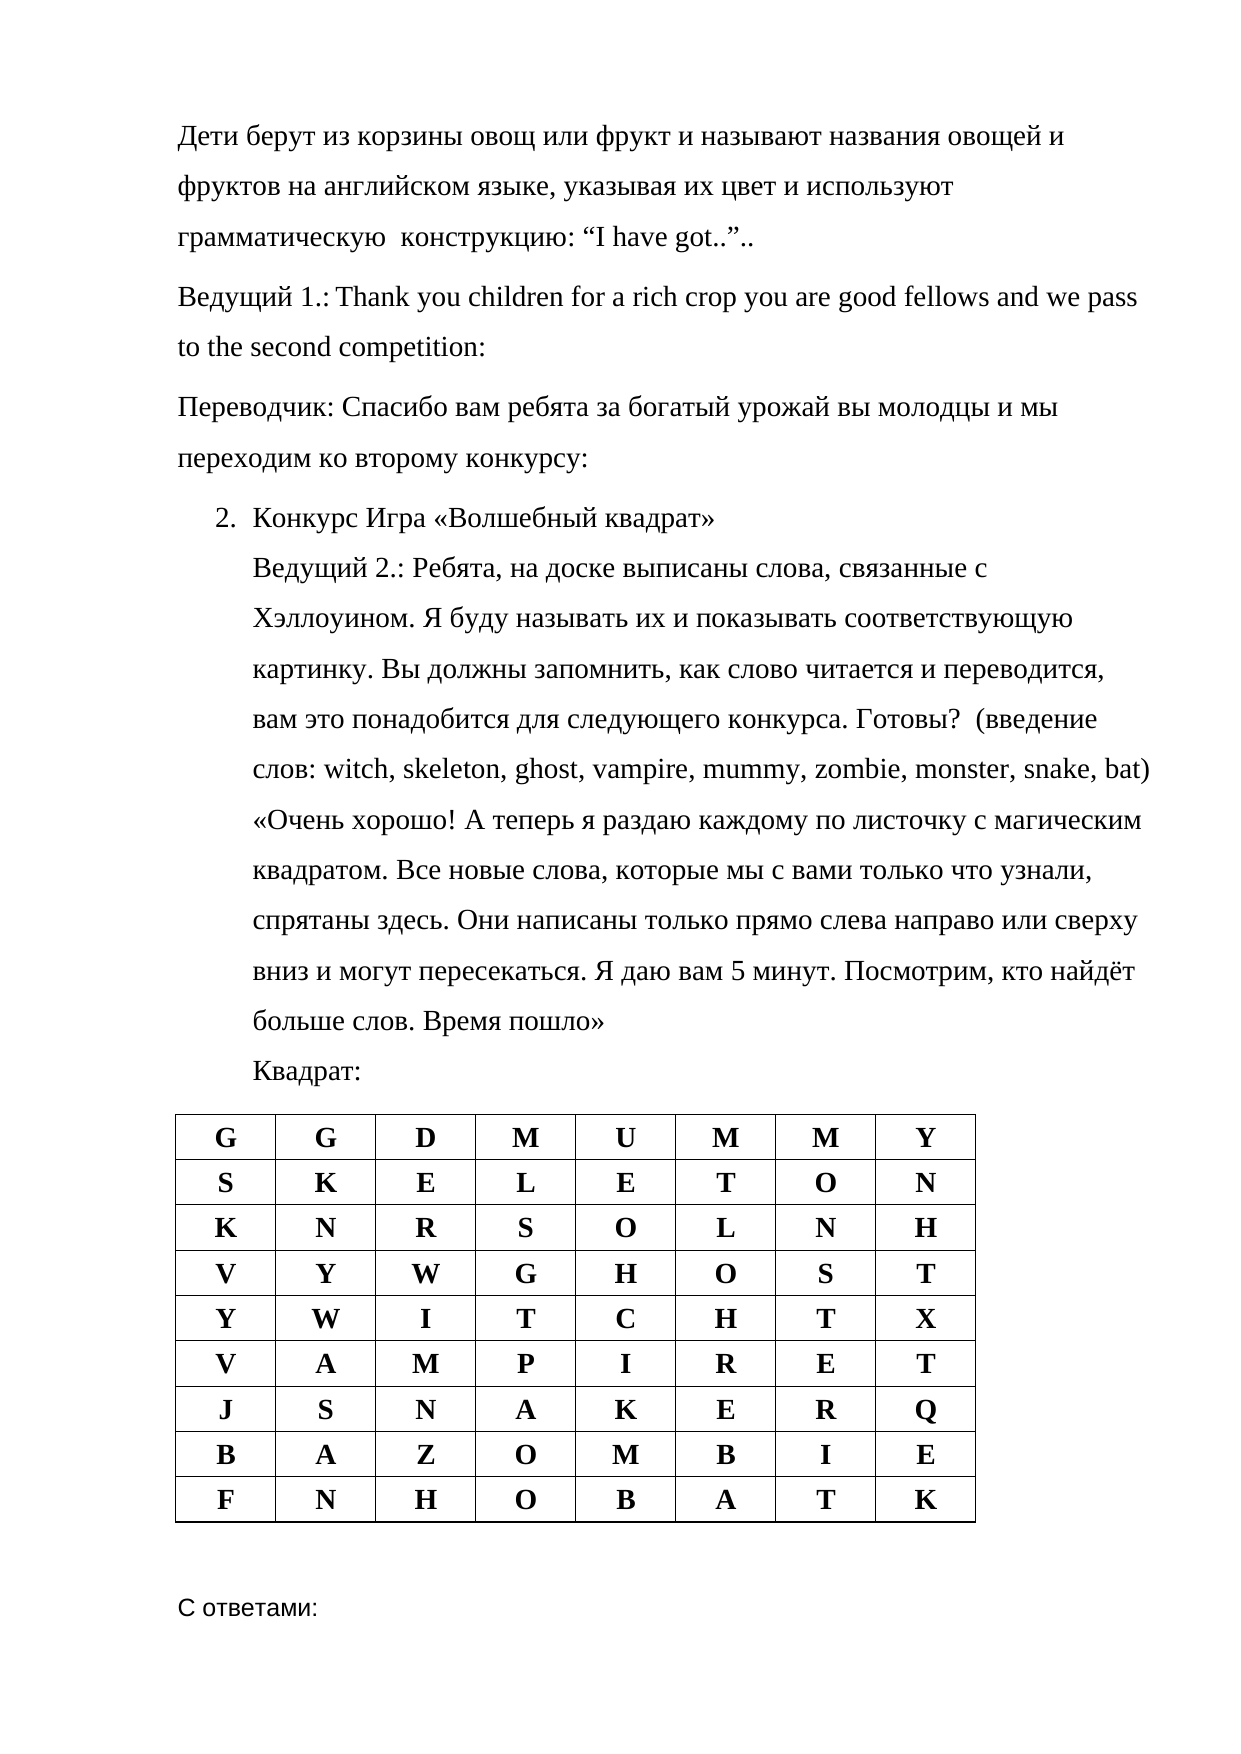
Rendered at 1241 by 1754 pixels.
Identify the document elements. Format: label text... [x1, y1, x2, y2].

table_cell H [676, 1296, 775, 1340]
table_cell A [276, 1341, 375, 1386]
table_cell S [276, 1387, 375, 1431]
table_cell B [176, 1432, 275, 1476]
text Ведущий 1.: Thank you children for a rich crop you are good fellows and we pass to the second competition: [177, 279, 1152, 363]
table_cell A [476, 1387, 575, 1431]
table_cell G [476, 1251, 575, 1295]
table_cell T [676, 1160, 775, 1204]
table_header D [376, 1115, 475, 1159]
table_header M [776, 1115, 875, 1159]
table_cell B [576, 1477, 675, 1521]
table_cell I [576, 1341, 675, 1386]
table_cell T [776, 1477, 875, 1521]
table_header M [476, 1115, 575, 1159]
table_cell S [176, 1160, 275, 1204]
table_cell H [876, 1205, 975, 1249]
table_cell X [876, 1296, 975, 1340]
table_cell T [476, 1296, 575, 1340]
table_cell K [176, 1205, 275, 1249]
list Конкурс Игра «Волшебный квадрат» Ведущий 2.: Ребята, на доске выписаны слова, связанные с Хэллоуином. Я буду называть их и показывать соответствующую картинку. Вы должны запомнить, как слово читается и переводится, вам это понадобится для следующего конкурса. Готовы? (введение слов: witch, skeleton, ghost, vampire, mummy, zombie, monster, snake, bat) «Очень хорошо! А теперь я раздаю каждому по листочку с магическим квадратом. Все новые слова, которые мы с вами только что узнали, спрятаны здесь. Они написаны только прямо слева направо или сверху вниз и могут пересекаться. Я даю вам 5 минут. Посмотрим, кто найдёт больше слов. Время пошло» Квадрат: [215, 500, 1152, 1087]
table_cell W [376, 1251, 475, 1295]
table_cell O [476, 1477, 575, 1521]
table_header Y [876, 1115, 975, 1159]
table_header G [176, 1115, 275, 1159]
table_cell E [376, 1160, 475, 1204]
text Дети берут из корзины овощ или фрукт и называют названия овощей и фруктов на английском языке, указывая их цвет и используют грамматическую конструкцию: “I have got..”.. [177, 118, 1152, 252]
table_cell E [676, 1387, 775, 1431]
table_cell M [376, 1341, 475, 1386]
table_header U [576, 1115, 675, 1159]
table_cell E [876, 1432, 975, 1476]
table_cell S [776, 1251, 875, 1295]
table_header M [676, 1115, 775, 1159]
table_cell C [576, 1296, 675, 1340]
table_cell R [676, 1341, 775, 1386]
table_cell Z [376, 1432, 475, 1476]
table_cell T [776, 1296, 875, 1340]
table_cell O [776, 1160, 875, 1204]
table_cell O [676, 1251, 775, 1295]
table_cell J [176, 1387, 275, 1431]
table_cell E [576, 1160, 675, 1204]
table_cell O [576, 1205, 675, 1249]
table_cell I [776, 1432, 875, 1476]
table_cell W [276, 1296, 375, 1340]
table_cell K [276, 1160, 375, 1204]
table_cell R [376, 1205, 475, 1249]
text Переводчик: Спасибо вам ребята за богатый урожай вы молодцы и мы переходим ко второму конкурсу: [177, 389, 1152, 473]
table_cell T [876, 1251, 975, 1295]
table_cell V [176, 1251, 275, 1295]
table_cell V [176, 1341, 275, 1386]
table_cell L [676, 1205, 775, 1249]
table_cell M [576, 1432, 675, 1476]
table_cell K [576, 1387, 675, 1431]
table_cell N [876, 1160, 975, 1204]
table_cell K [876, 1477, 975, 1521]
table_cell E [776, 1341, 875, 1386]
table_header G [276, 1115, 375, 1159]
table_cell H [576, 1251, 675, 1295]
table_cell B [676, 1432, 775, 1476]
table_cell T [876, 1341, 975, 1386]
table_cell N [776, 1205, 875, 1249]
table_cell I [376, 1296, 475, 1340]
table_cell N [276, 1205, 375, 1249]
table_cell S [476, 1205, 575, 1249]
table_cell O [476, 1432, 575, 1476]
table_cell A [276, 1432, 375, 1476]
text С ответами: [177, 1593, 1152, 1621]
table_cell F [176, 1477, 275, 1521]
table_cell N [276, 1477, 375, 1521]
table_cell N [376, 1387, 475, 1431]
table_cell P [476, 1341, 575, 1386]
table_cell A [676, 1477, 775, 1521]
table_cell H [376, 1477, 475, 1521]
table_cell Y [176, 1296, 275, 1340]
table_cell R [776, 1387, 875, 1431]
table_cell Q [876, 1387, 975, 1431]
table_cell Y [276, 1251, 375, 1295]
table_cell L [476, 1160, 575, 1204]
